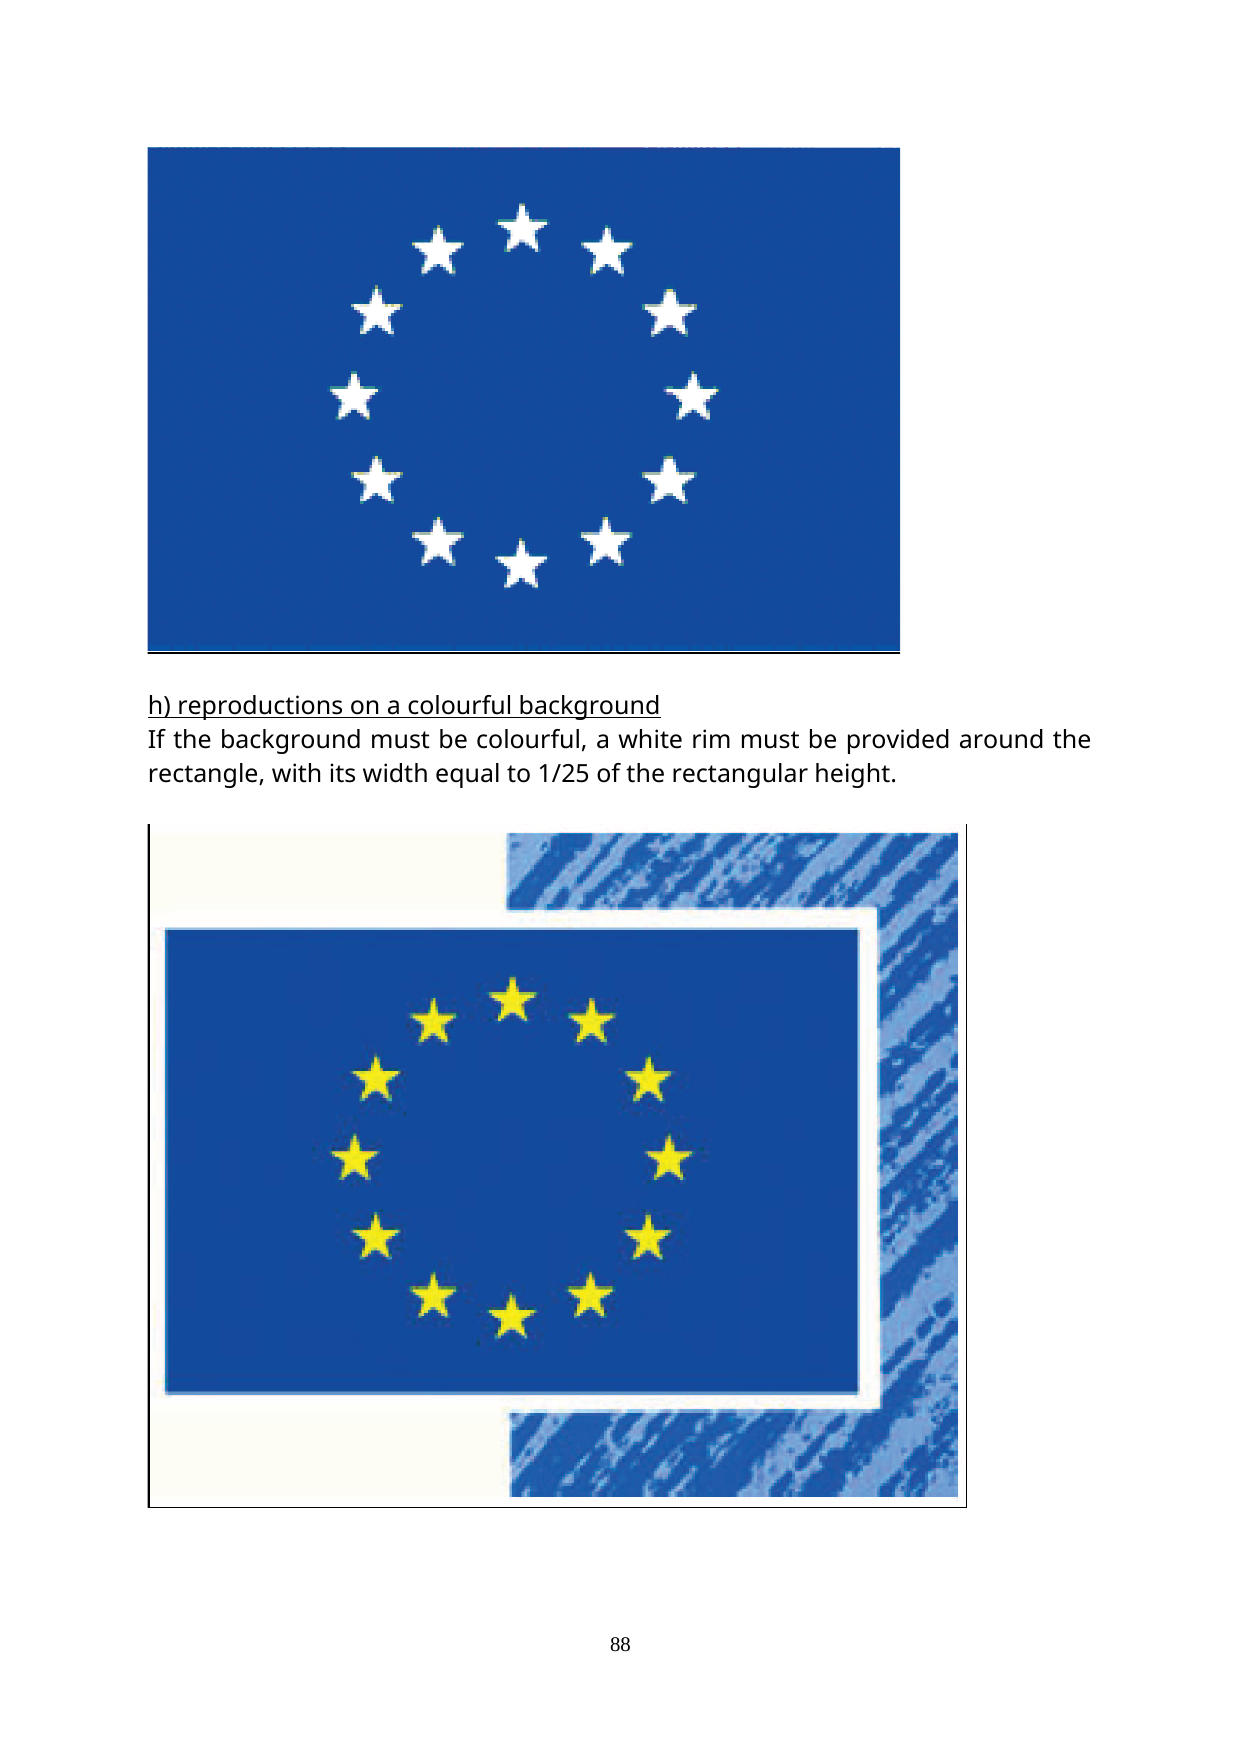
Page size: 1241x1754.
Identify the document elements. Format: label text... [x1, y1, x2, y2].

text If the background must be colourful, a white rim must be provided around the rectangle, with its width equal to 1/25 of the rectangular height. [148, 722, 1092, 790]
text h) reproductions on a colourful background [148, 688, 1092, 722]
